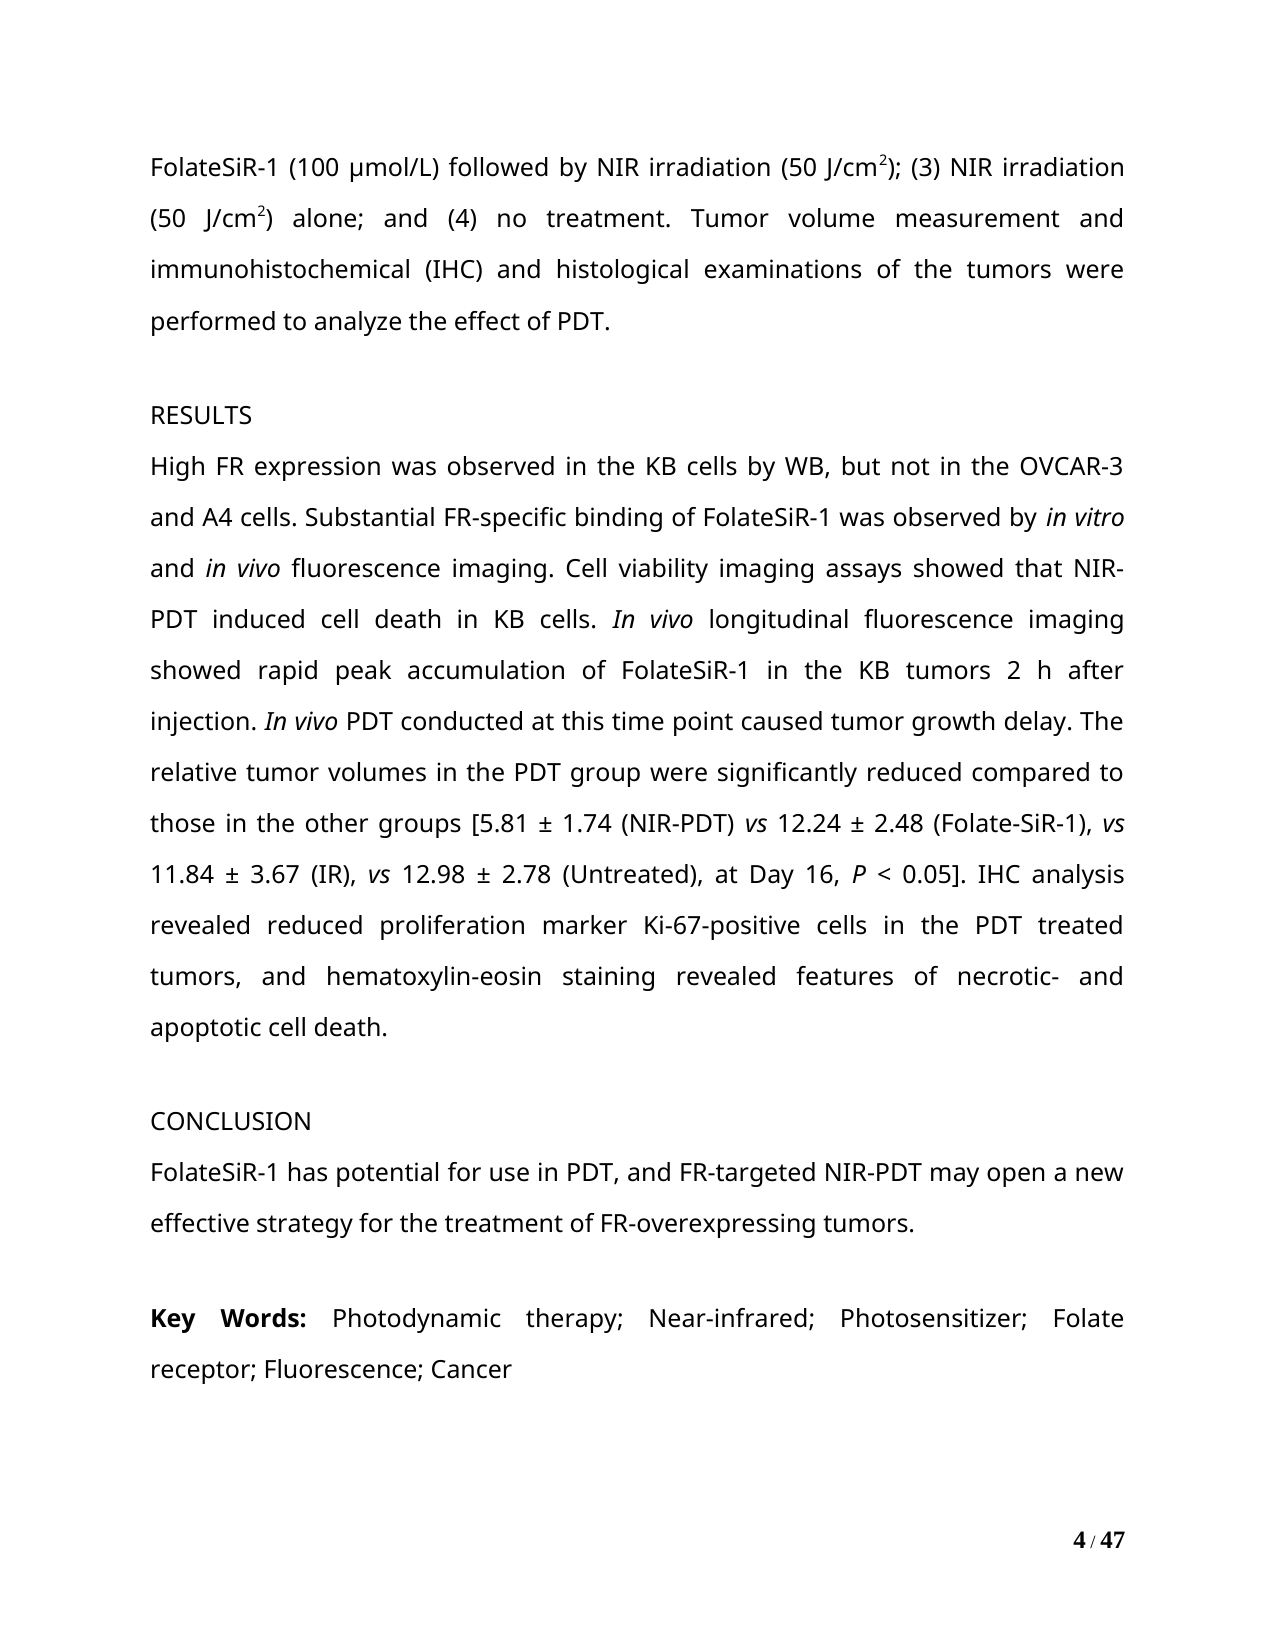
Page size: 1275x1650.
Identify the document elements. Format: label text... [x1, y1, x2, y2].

text Key Words: Photodynamic therapy; Near-infrared; Photosensitizer; Folate receptor; Fluorescence; Cancer [150, 1300, 1125, 1385]
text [150, 150, 1125, 337]
text CONCLUSION [150, 1104, 1125, 1138]
text FolateSiR-1 has potential for use in PDT, and FR-targeted NIR-PDT may open a new effective strategy for the treatment of FR-overexpressing tumors. [150, 1155, 1125, 1240]
text High FR expression was observed in the KB cells by WB, but not in the OVCAR-3 and A4 cells. Substantial FR-specific binding of FolateSiR-1 was observed by in vitro and in vivo fluorescence imaging. Cell viability imaging assays showed that NIR-PDT induced cell death in KB cells. In vivo longitudinal fluorescence imaging showed rapid peak accumulation of FolateSiR-1 in the KB tumors 2 h after injection. In vivo PDT conducted at this time point caused tumor growth delay. The relative tumor volumes in the PDT group were significantly reduced compared to those in the other groups [5.81 ± 1.74 (NIR-PDT) vs 12.24 ± 2.48 (Folate-SiR-1), vs 11.84 ± 3.67 (IR), vs 12.98 ± 2.78 (Untreated), at Day 16, P < 0.05]. IHC analysis revealed reduced proliferation marker Ki-67-positive cells in the PDT treated tumors, and hematoxylin-eosin staining revealed features of necrotic- and apoptotic cell death. [150, 448, 1125, 1044]
text RESULTS [150, 397, 1125, 431]
